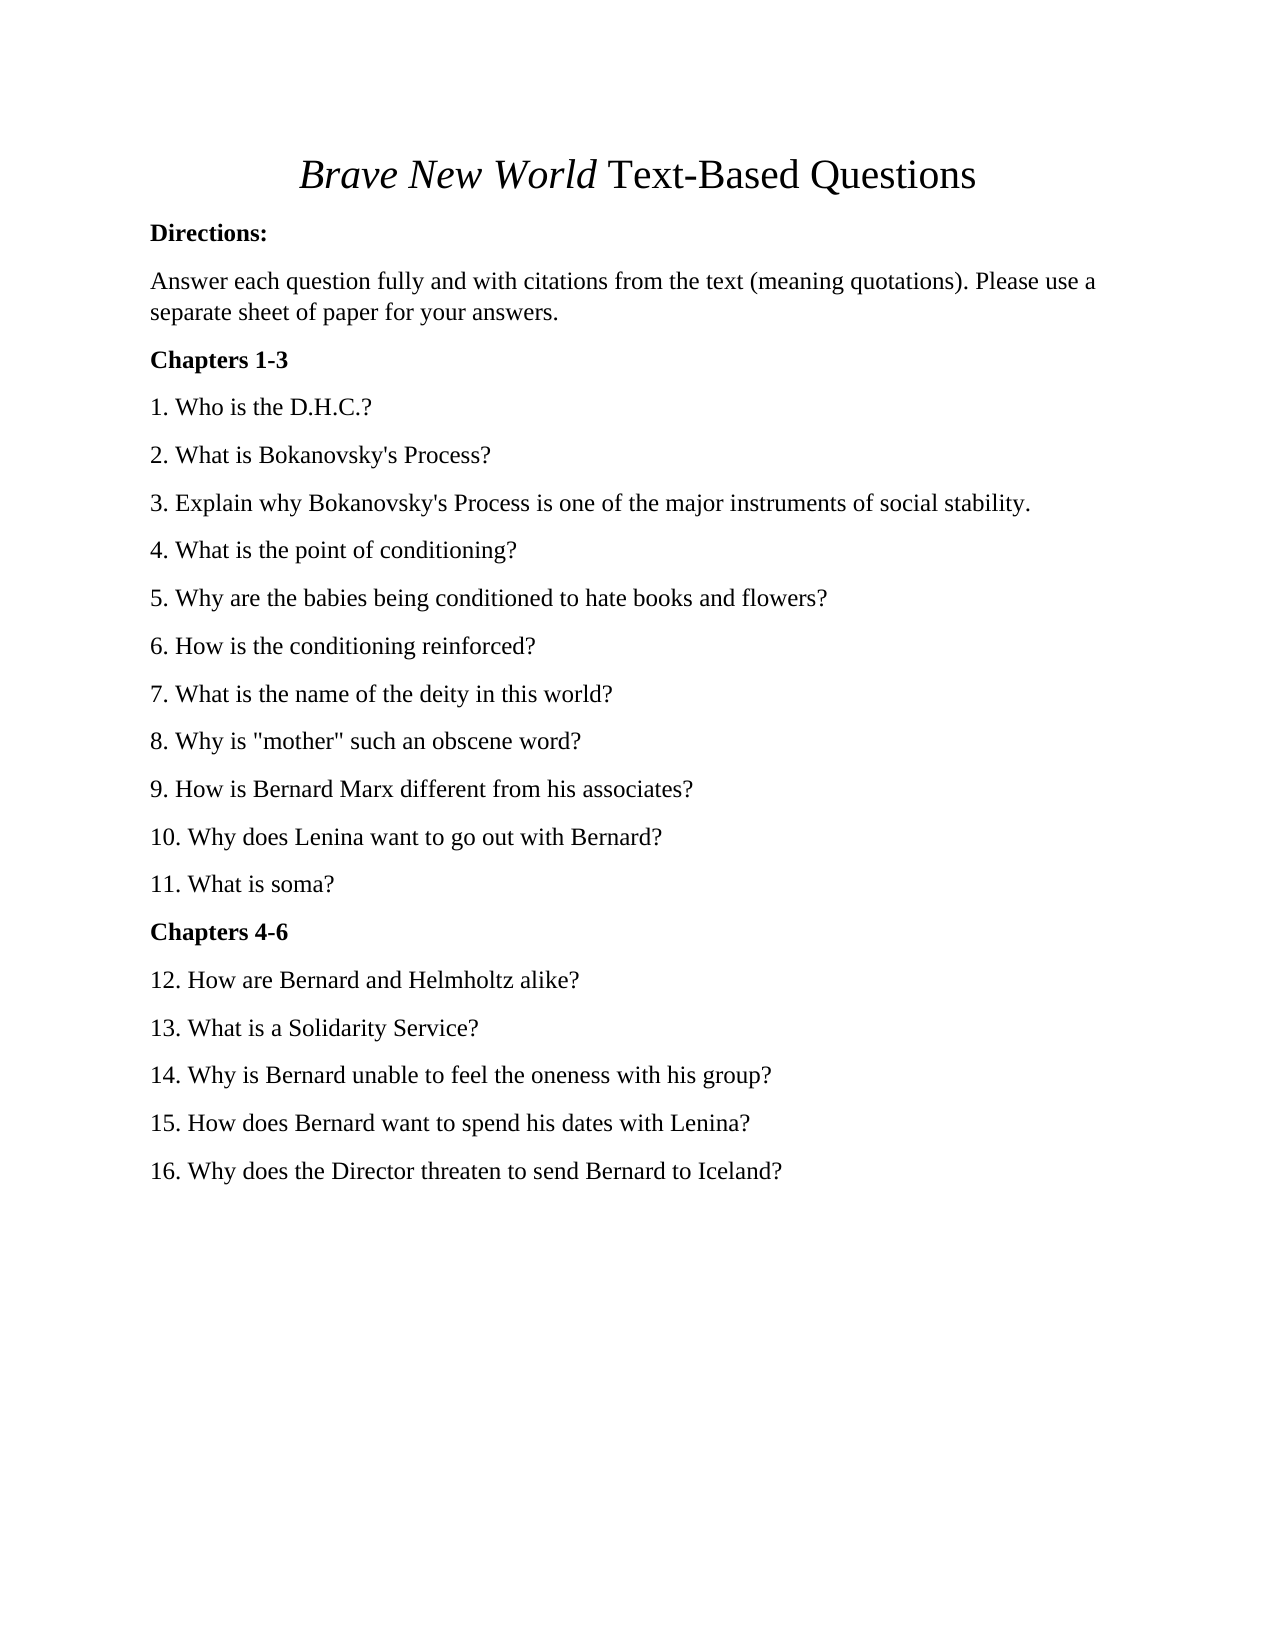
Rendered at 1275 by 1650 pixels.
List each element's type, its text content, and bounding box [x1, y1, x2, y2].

text Brave New World Text-Based Questions [150, 150, 1125, 198]
text 3. Explain why Bokanovsky's Process is one of the major instruments of social stability. [150, 488, 1125, 517]
text 10. Why does Lenina want to go out with Bernard? [150, 822, 1125, 851]
text 6. How is the conditioning reinforced? [150, 631, 1125, 660]
text 1. Who is the D.H.C.? [150, 392, 1125, 421]
text 9. How is Bernard Marx different from his associates? [150, 774, 1125, 803]
text 14. Why is Bernard unable to feel the oneness with his group? [150, 1060, 1125, 1089]
text 5. Why are the babies being conditioned to hate books and flowers? [150, 583, 1125, 612]
text 8. Why is "mother" such an obscene word? [150, 726, 1125, 755]
text 12. How are Bernard and Helmholtz alike? [150, 965, 1125, 994]
text Chapters 4-6 [150, 917, 1125, 946]
text Answer each question fully and with citations from the text (meaning quotations). Please use a separate sheet of paper for your answers. [150, 266, 1125, 326]
text 15. How does Bernard want to spend his dates with Lenina? [150, 1108, 1125, 1137]
text 16. Why does the Director threaten to send Bernard to Iceland? [150, 1156, 1125, 1184]
text 13. What is a Solidarity Service? [150, 1013, 1125, 1041]
text 7. What is the name of the deity in this world? [150, 679, 1125, 707]
text Directions: [150, 218, 1125, 247]
text 2. What is Bokanovsky's Process? [150, 440, 1125, 469]
text 4. What is the point of conditioning? [150, 536, 1125, 564]
text 11. What is soma? [150, 869, 1125, 898]
text Chapters 1-3 [150, 345, 1125, 373]
